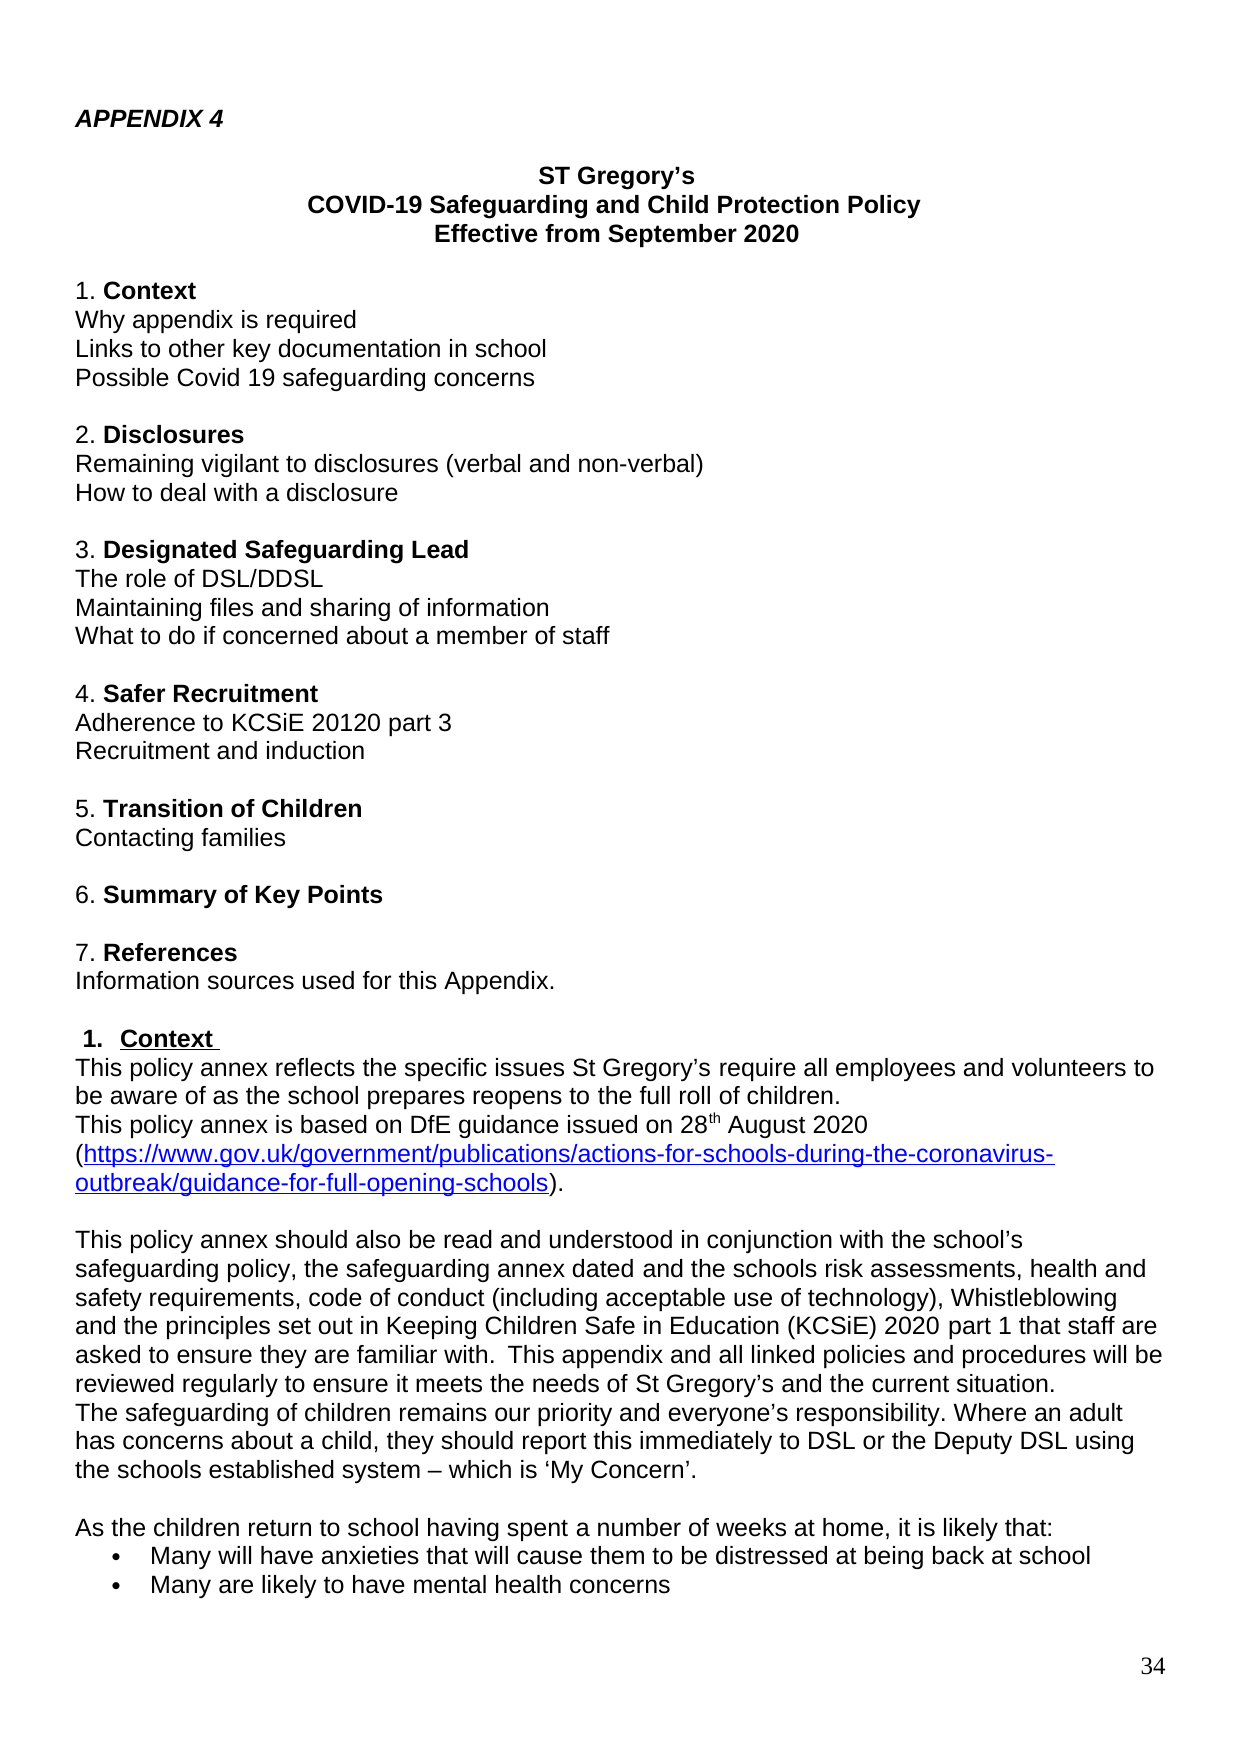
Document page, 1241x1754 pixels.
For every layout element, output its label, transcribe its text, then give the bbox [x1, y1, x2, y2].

text Recruitment and induction [75, 736, 1165, 765]
text The role of DSL/DDSL [75, 564, 1165, 592]
text This policy annex reflects the specific issues St Gregory’s require all employees and volunteers to be aware of as the school prepares reopens to the full roll of children. [75, 1052, 1165, 1110]
text This policy annex should also be read and understood in conjunction with the school’s safeguarding policy, the safeguarding annex dated and the schools risk assessments, health and safety requirements, code of conduct (including acceptable use of technology), Whistleblowing and the principles set out in Keeping Children Safe in Education (KCSiE) 2020 part 1 that staff are asked to ensure they are familiar with. This appendix and all linked policies and procedures will be reviewed regularly to ensure it meets the needs of St Gregory’s and the current situation. [75, 1225, 1165, 1397]
text Maintaining files and sharing of information [75, 592, 1165, 621]
list Many are likely to have mental health concerns [112, 1570, 1165, 1599]
text This policy annex is based on DfE guidance issued on 28th August 2020 (https://www.gov.uk/government/publications/actions-for-schools-during-the-coronavirus-outbreak/guidance-for-full-opening-schools). [75, 1110, 1165, 1196]
text 7. References [75, 937, 1165, 966]
text What to do if concerned about a member of staff [75, 621, 1165, 650]
text Why appendix is required [75, 305, 1165, 334]
text How to deal with a disclosure [75, 477, 1165, 506]
text The safeguarding of children remains our priority and everyone’s responsibility. Where an adult has concerns about a child, they should report this immediately to DSL or the Deputy DSL using the schools established system – which is ‘My Concern’. [75, 1397, 1165, 1484]
text 6. Summary of Key Points [75, 880, 1165, 909]
text ST Gregory’s [75, 161, 1165, 190]
text 5. Transition of Children [75, 794, 1165, 822]
text Possible Covid 19 safeguarding concerns [75, 362, 1165, 391]
text Remaining vigilant to disclosures (verbal and non-verbal) [75, 449, 1165, 477]
text Links to other key documentation in school [75, 334, 1165, 362]
list Context [82, 1024, 1165, 1052]
text 3. Designated Safeguarding Lead [75, 535, 1165, 564]
text 1. Context [75, 276, 1165, 305]
text Information sources used for this Appendix. [75, 966, 1165, 995]
text Adherence to KCSiE 20120 part 3 [75, 707, 1165, 736]
text COVID-19 Safeguarding and Child Protection Policy [75, 190, 1165, 219]
text As the children return to school having spent a number of weeks at home, it is likely that: [75, 1512, 1165, 1541]
text 4. Safer Recruitment [75, 679, 1165, 707]
text Contacting families [75, 822, 1165, 851]
text Effective from September 2020 [75, 219, 1165, 247]
text 2. Disclosures [75, 420, 1165, 449]
text APPENDIX 4 [75, 104, 1165, 132]
list Many will have anxieties that will cause them to be distressed at being back at school [112, 1541, 1165, 1570]
